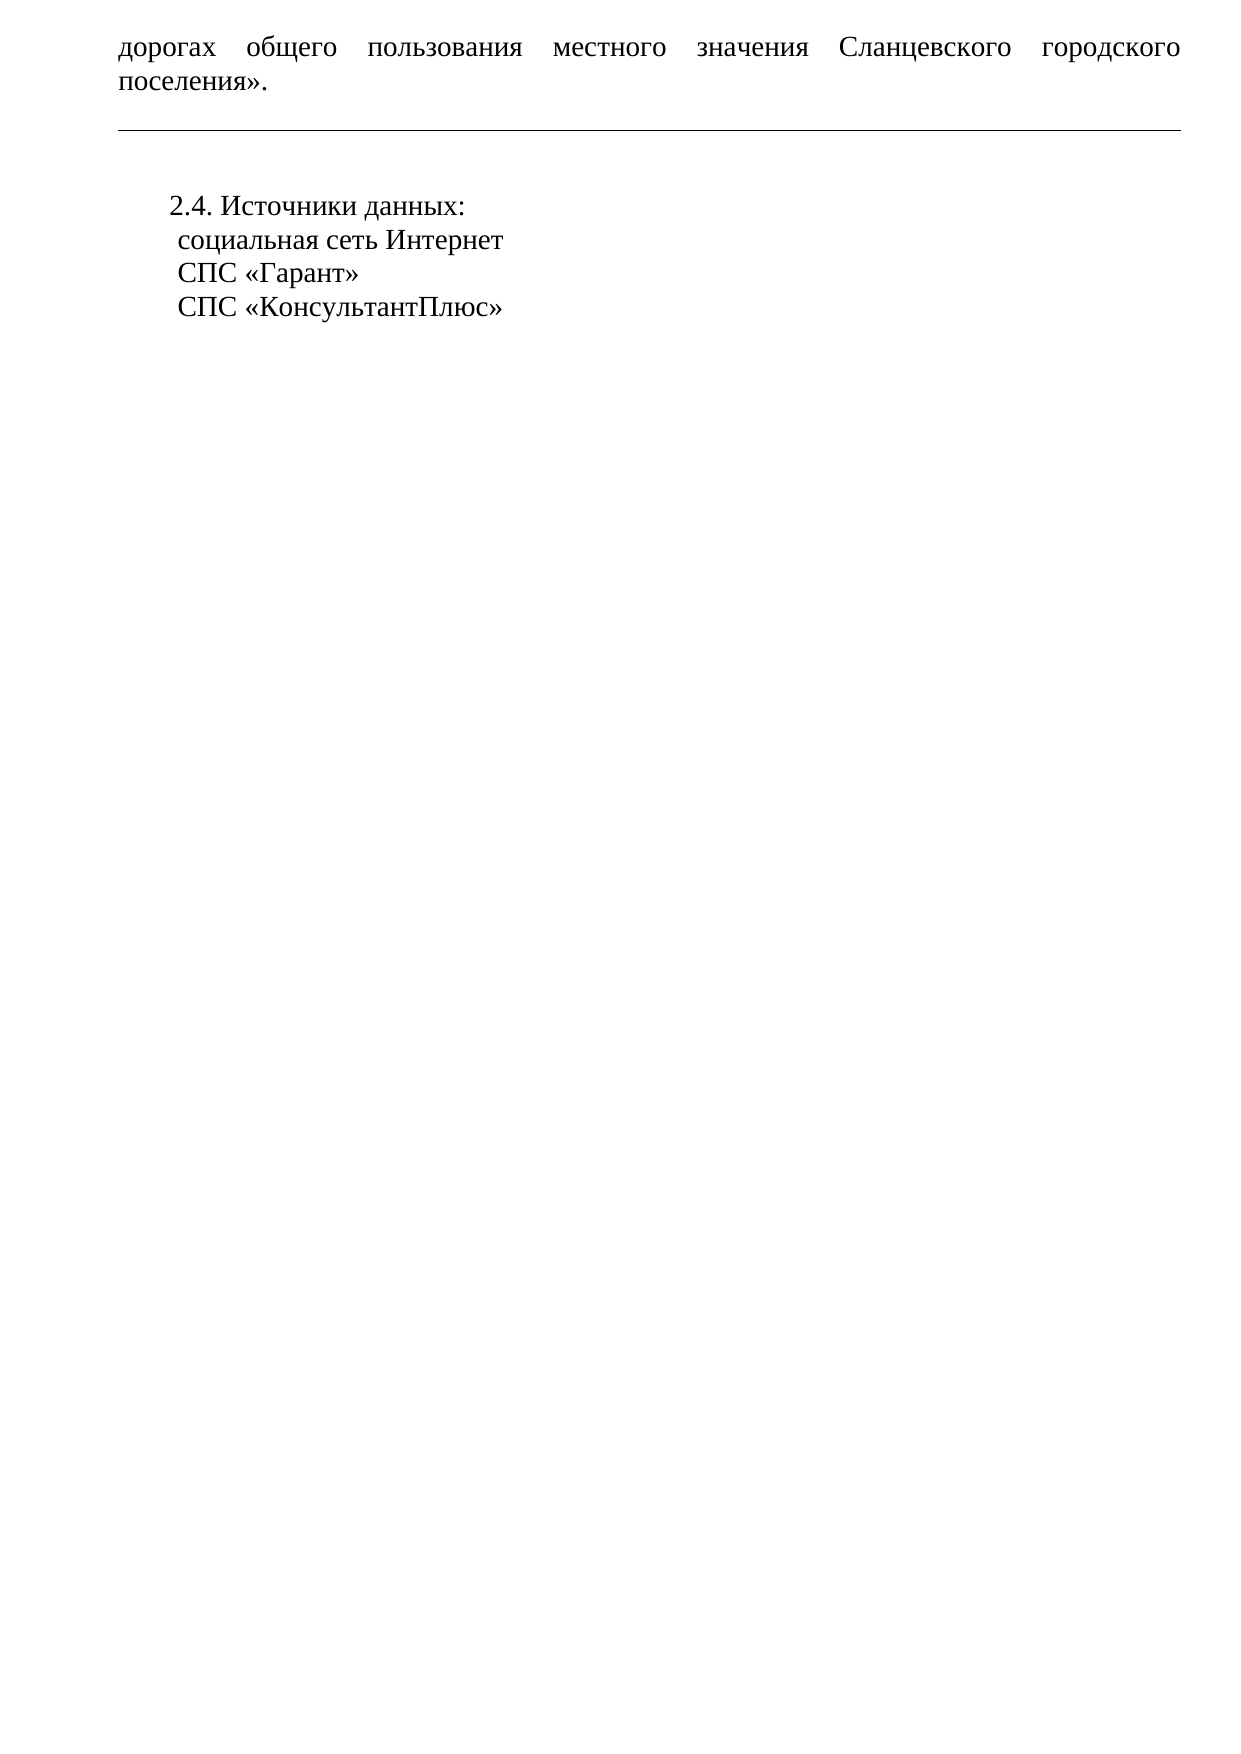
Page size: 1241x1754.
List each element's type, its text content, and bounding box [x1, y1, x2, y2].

text СПС «Гарант» [118, 256, 1181, 289]
text СПС «КонсультантПлюс» [118, 289, 1181, 323]
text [118, 29, 1181, 97]
text социальная сеть Интернет [118, 222, 1181, 256]
text 2.4. Источники данных: [118, 188, 1181, 222]
